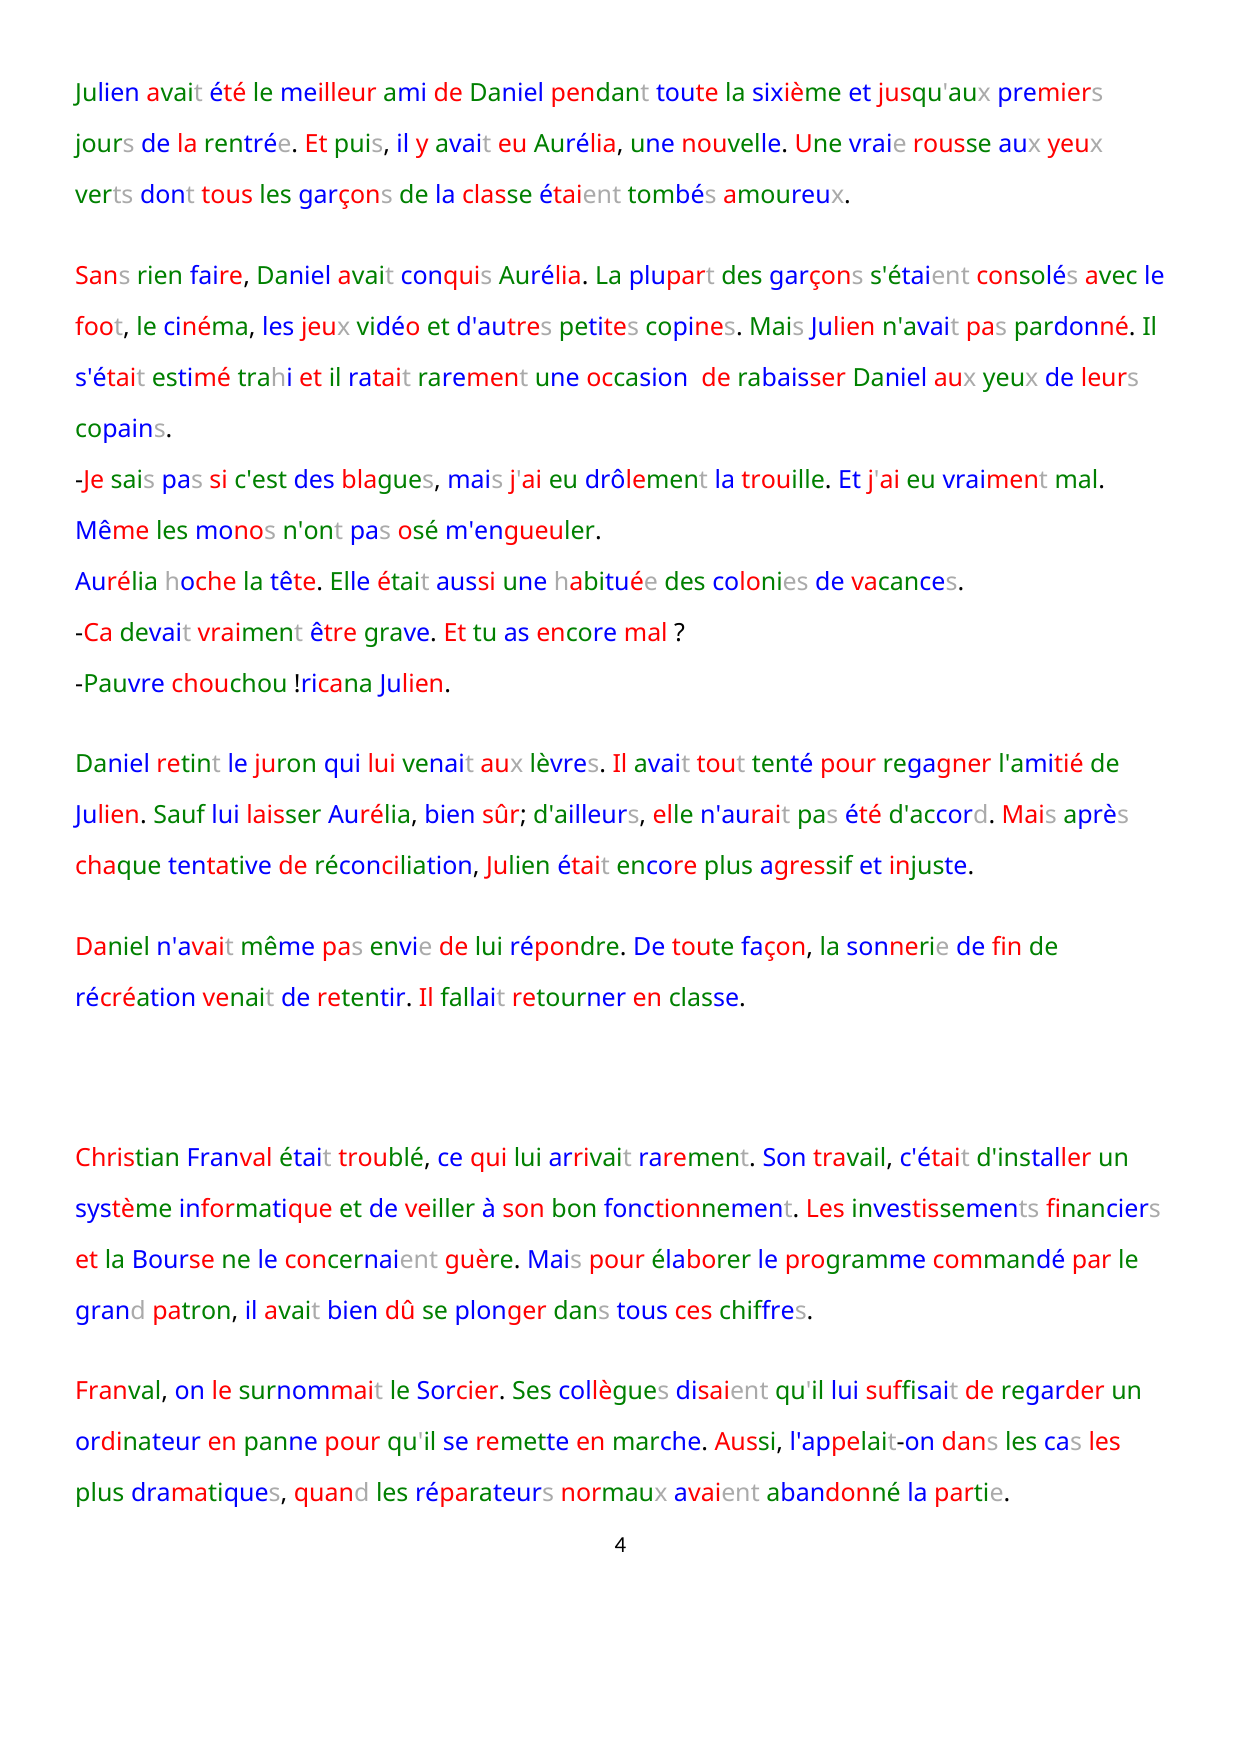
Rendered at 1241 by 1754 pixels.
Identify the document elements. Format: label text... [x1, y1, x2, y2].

text Daniel n'avait même pas envie de lui répondre. De toute façon, la sonnerie de fin de récréation venait de retentir. Il fallait retourner en classe. [75, 928, 1165, 1013]
text Franval, on le surnommait le Sorcier. Ses collègues disaient qu'il lui suffisait de regarder un ordinateur en panne pour qu'il se remette en marche. Aussi, l'appelait-on dans les cas les plus dramatiques, quand les réparateurs normaux avaient abandonné la partie. [75, 1373, 1165, 1509]
text Christian Franval était troublé, ce qui lui arrivait rarement. Son travail, c'était d'installer un système informatique et de veiller à son bon fonctionnement. Les investissements financiers et la Bourse ne le concernaient guère. Mais pour élaborer le programme commandé par le grand patron, il avait bien dû se plonger dans tous ces chiffres. [75, 1139, 1165, 1327]
text Julien avait été le meilleur ami de Daniel pendant toute la sixième et jusqu'aux premiers jours de la rentrée. Et puis, il y avait eu Aurélia, une nouvelle. Une vraie rousse aux yeux verts dont tous les garçons de la classe étaient tombés amoureux. [75, 75, 1165, 211]
text Daniel retint le juron qui lui venait aux lèvres. Il avait tout tenté pour regagner l'amitié de Julien. Sauf lui laisser Aurélia, bien sûr; d'ailleurs, elle n'aurait pas été d'accord. Mais après chaque tentative de réconciliation, Julien était encore plus agressif et injuste. [75, 746, 1165, 882]
text Sans rien faire, Daniel avait conquis Aurélia. La plupart des garçons s'étaient consolés avec le foot, le cinéma, les jeux vidéo et d'autres petites copines. Mais Julien n'avait pas pardonné. Il s'était estimé trahi et il ratait rarement une occasion de rabaisser Daniel aux yeux de leurs copains. -Je sais pas si c'est des blagues, mais j'ai eu drôlement la trouille. Et j'ai eu vraiment mal. Même les monos n'ont pas osé m'engueuler. Aurélia hoche la tête. Elle était aussi une habituée des colonies de vacances. -Ca devait vraiment être grave. Et tu as encore mal ? -Pauvre chouchou !ricana Julien. [75, 257, 1165, 700]
